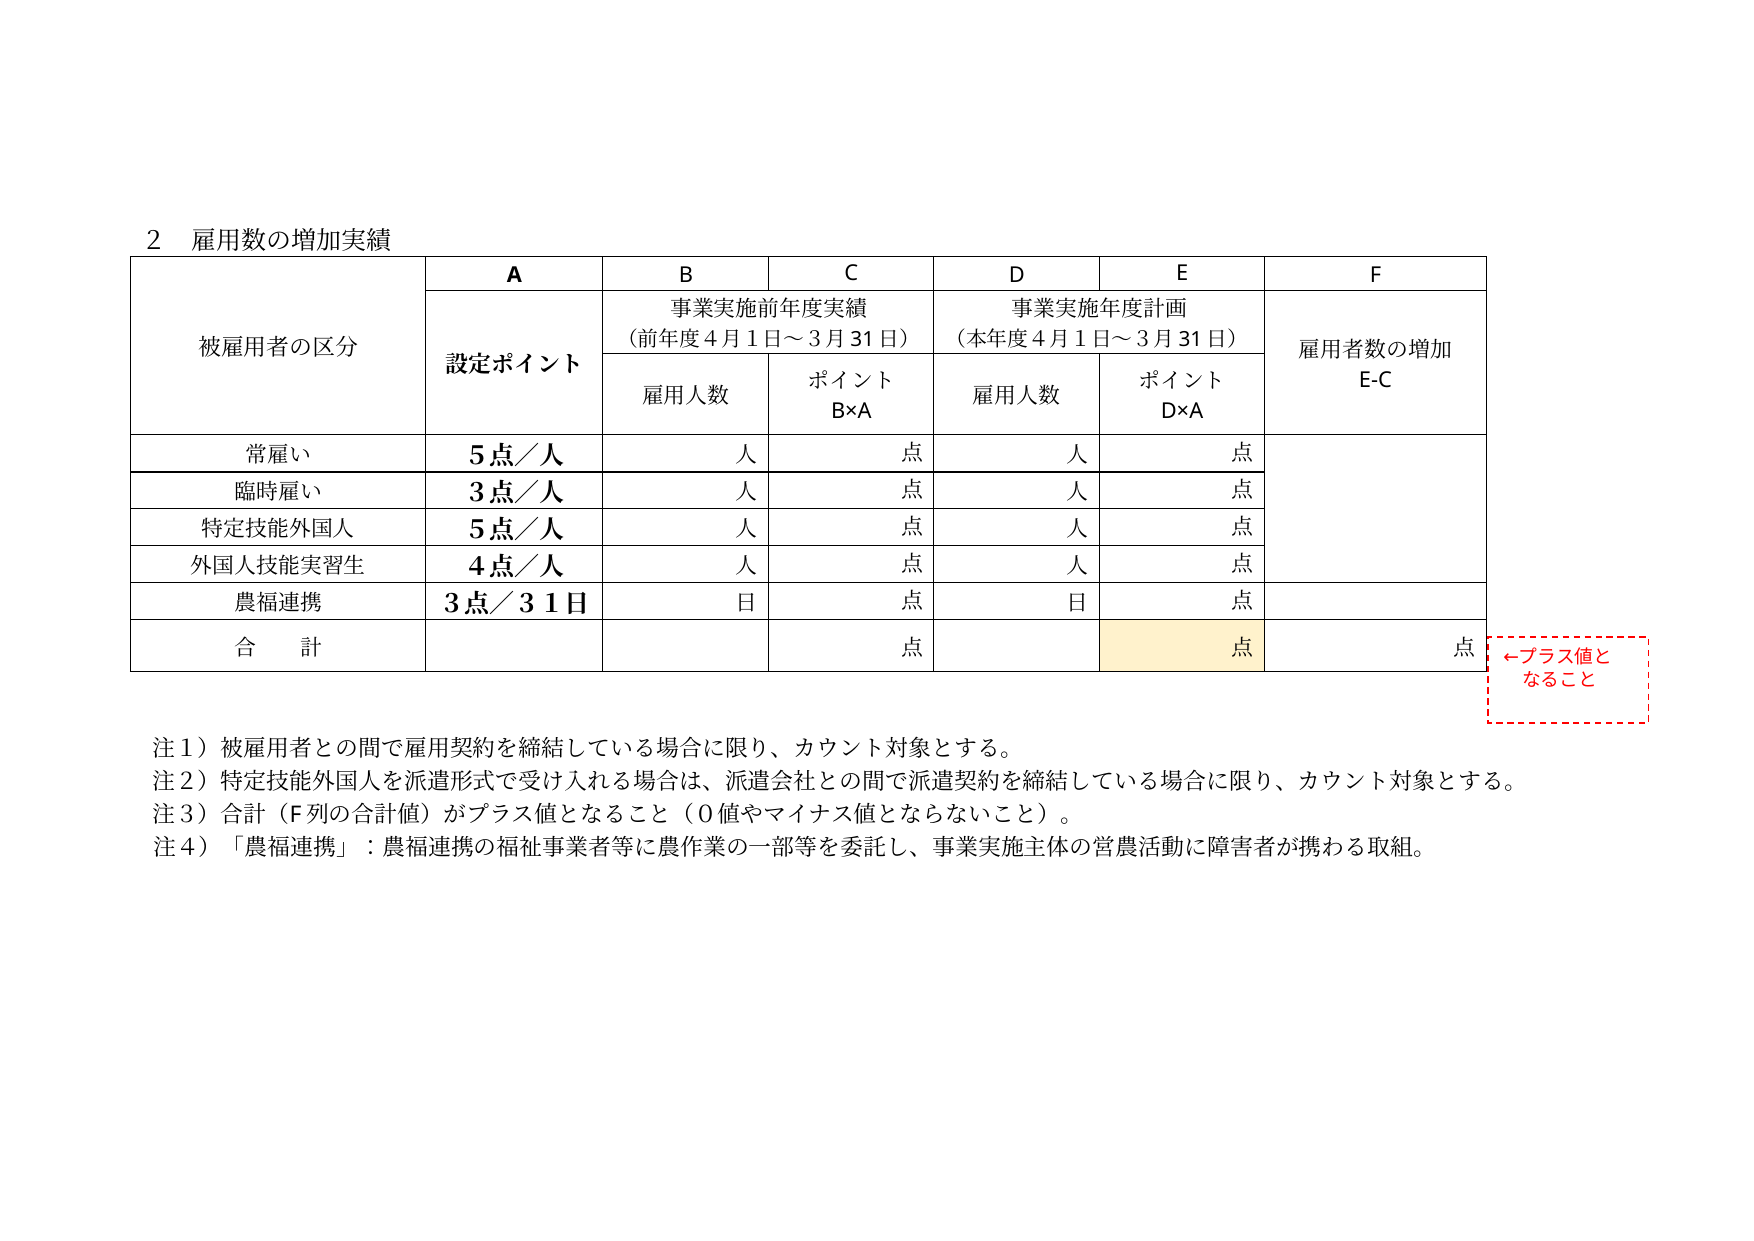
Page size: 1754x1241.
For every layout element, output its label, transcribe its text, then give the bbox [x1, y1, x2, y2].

table_cell ３点／３１日 [426, 583, 602, 619]
table_cell 人 [603, 546, 768, 582]
table_cell 人 [934, 473, 1099, 508]
table_header E [1100, 257, 1264, 290]
table_cell 外国人技能実習生 [131, 546, 425, 582]
table_header A [426, 257, 602, 290]
table_cell 合 計 [131, 620, 425, 671]
table_cell ５点／人 [426, 435, 602, 471]
table_cell 点 [769, 620, 933, 671]
table_header 被雇用者の区分 [131, 257, 425, 434]
table_cell 点 [1100, 509, 1264, 545]
table_cell [1265, 435, 1486, 582]
table_cell 点 [1100, 620, 1264, 671]
table_cell [1265, 583, 1486, 619]
table_cell 人 [603, 473, 768, 508]
table_cell [426, 620, 602, 671]
table_cell 常雇い [131, 435, 425, 471]
table_cell 点 [769, 435, 933, 471]
table_cell 特定技能外国人 [131, 509, 425, 545]
table_cell 人 [603, 435, 768, 471]
table_cell [603, 620, 768, 671]
table_cell 点 [1100, 583, 1264, 619]
table_cell ポイント B×A [769, 354, 933, 434]
table_cell 人 [603, 509, 768, 545]
table_cell 点 [1100, 435, 1264, 471]
table_cell 雇用人数 [934, 354, 1099, 434]
text 注２）特定技能外国人を派遣形式で受け入れる場合は、派遣会社との間で派遣契約を締結している場合に限り、カウント対象とする。 [152, 763, 1624, 796]
table_cell 雇用人数 [603, 354, 768, 434]
text 注３）合計（F列の合計値）がプラス値となること（０値やマイナス値とならないこと）。 [152, 796, 1624, 829]
table_cell 人 [934, 509, 1099, 545]
table_header C [769, 257, 933, 290]
table_cell 点 [769, 473, 933, 508]
table_cell ３点／人 [426, 473, 602, 508]
table_cell 点 [1265, 620, 1486, 671]
table_cell 日 [934, 583, 1099, 619]
table_cell 設定ポイント [426, 291, 602, 434]
table_header F [1265, 257, 1486, 290]
table_header D [934, 257, 1099, 290]
table_cell ４点／人 [426, 546, 602, 582]
table_header B [603, 257, 768, 290]
table_cell 点 [769, 583, 933, 619]
table_cell 臨時雇い [131, 473, 425, 508]
table_cell 人 [934, 546, 1099, 582]
table_cell 日 [603, 583, 768, 619]
table_cell 点 [769, 546, 933, 582]
table_cell [934, 620, 1099, 671]
table_cell 人 [934, 435, 1099, 471]
text 注４）「農福連携」：農福連携の福祉事業者等に農作業の一部等を委託し、事業実施主体の営農活動に障害者が携わる取組。 [130, 829, 1624, 862]
table_cell ポイント D×A [1100, 354, 1264, 434]
table_cell 事業実施前年度実績 （前年度４月１日～３月31日） [603, 291, 933, 353]
table_cell 点 [1100, 546, 1264, 582]
table_cell 点 [769, 509, 933, 545]
table_cell ５点／人 [426, 509, 602, 545]
table_cell 農福連携 [131, 583, 425, 619]
table_cell 点 [1100, 473, 1264, 508]
text ２ 雇用数の増加実績 [130, 220, 1624, 256]
table_cell 雇用者数の増加 E-C [1265, 291, 1486, 434]
text 注１）被雇用者との間で雇用契約を締結している場合に限り、カウント対象とする。 [152, 730, 1624, 763]
table_cell 事業実施年度計画 （本年度４月１日～３月31日） [934, 291, 1264, 353]
